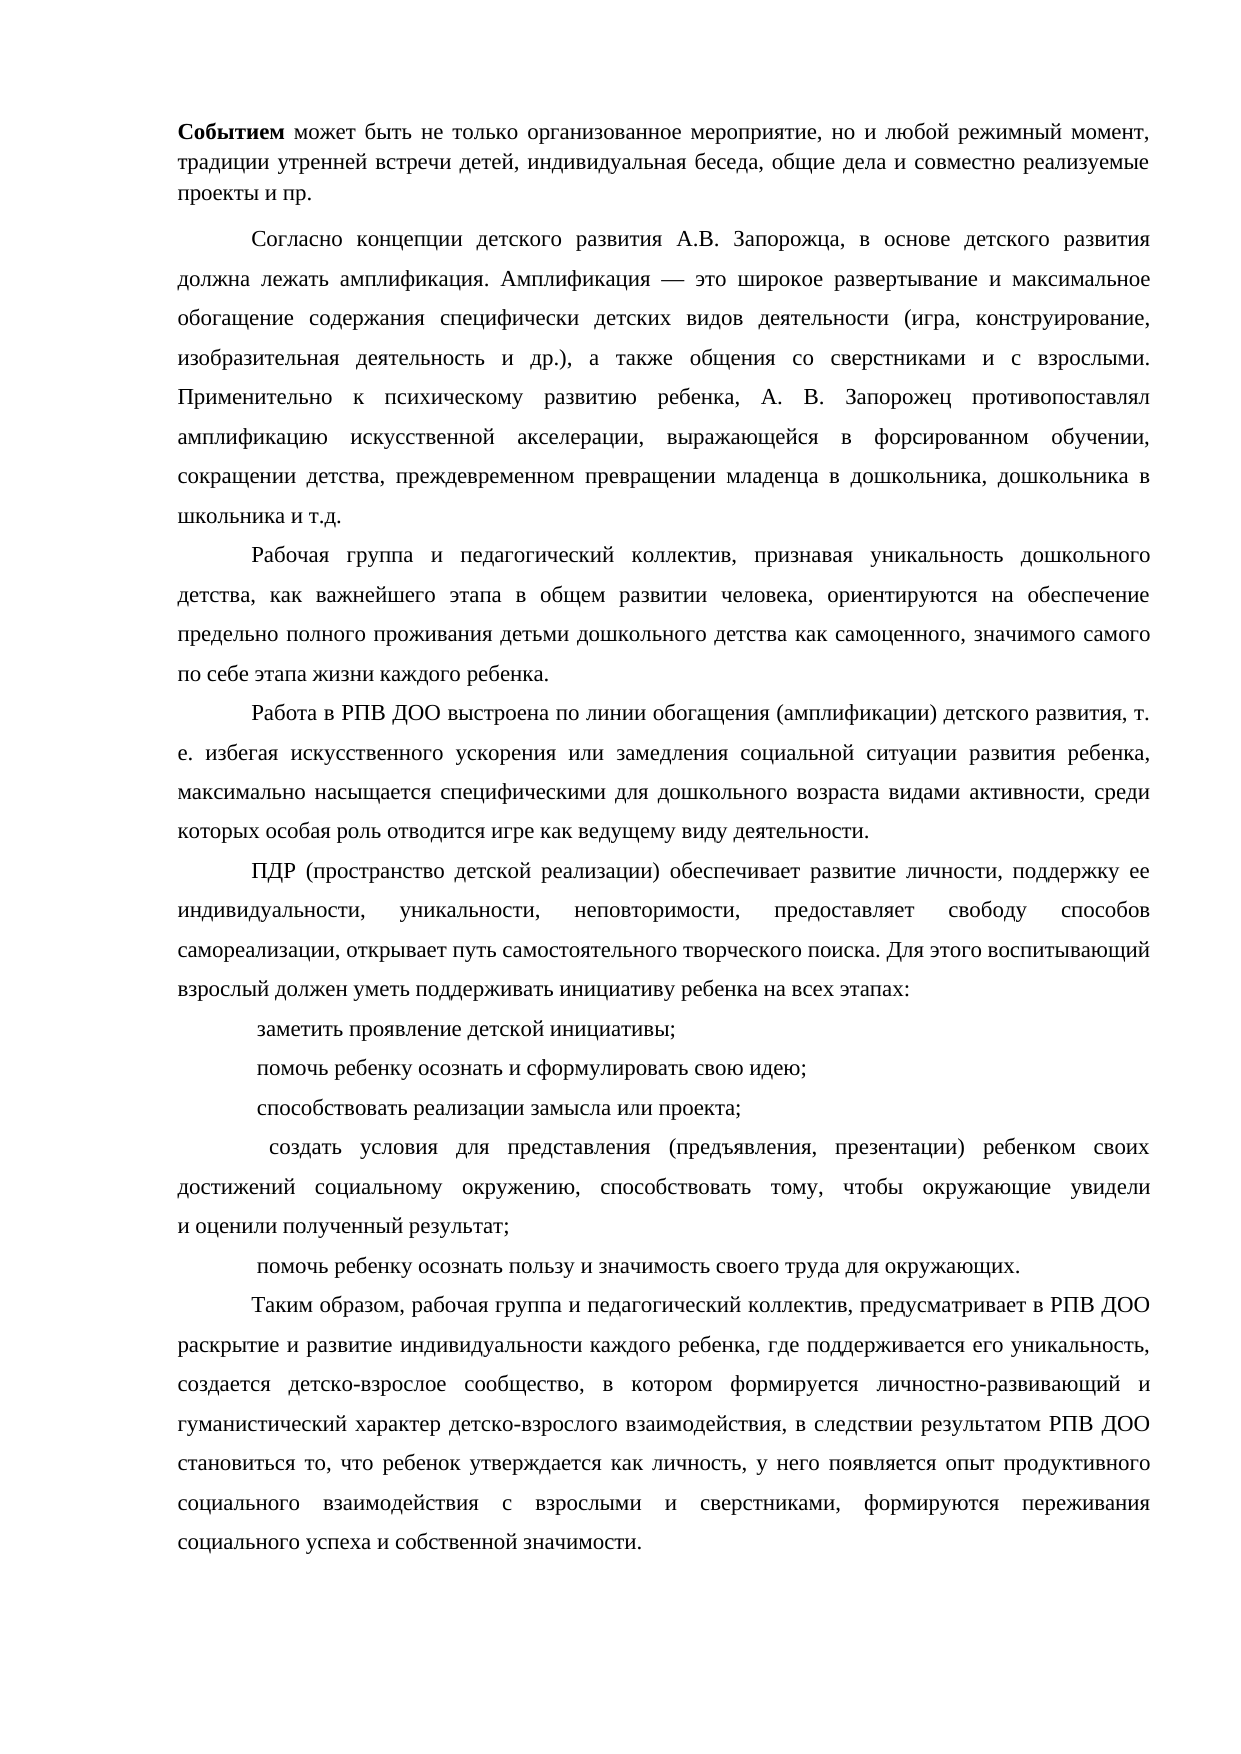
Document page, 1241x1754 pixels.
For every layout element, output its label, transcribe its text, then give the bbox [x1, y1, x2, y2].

text Таким образом, рабочая группа и педагогический коллектив, предусматривает в РПВ ДОО раскрытие и развитие индивидуальности каждого ребенка, где поддерживается его уникальность, создается детско-взрослое сообщество, в котором формируется личностно-развивающий и гуманистический характер детско-взрослого взаимодействия, в следствии результатом РПВ ДОО становиться то, что ребенок утверждается как личность, у него появляется опыт продуктивного социального взаимодействия с взрослыми и сверстниками, формируются переживания социального успеха и собственной значимости. [177, 1291, 1152, 1554]
text Событием может быть не только организованное мероприятие, но и любой режимный момент, традиции утренней встречи детей, индивидуальная беседа, общие дела и совместно реализуемые проекты и пр. [177, 118, 1152, 205]
text  способствовать реализации замысла или проекта; [177, 1094, 1152, 1120]
text  помочь ребенку осознать пользу и значимость своего труда для окружающих. [177, 1252, 1152, 1278]
text  заметить проявление детской инициативы; [177, 1015, 1152, 1041]
text  помочь ребенку осознать и сформулировать свою идею; [177, 1054, 1152, 1081]
text  создать условия для представления (предъявления, презентации) ребенком своих достижений социальному окружению, способствовать тому, чтобы окружающие увидели и оценили полученный результат; [177, 1133, 1152, 1239]
text Рабочая группа и педагогический коллектив, признавая уникальность дошкольного детства, как важнейшего этапа в общем развитии человека, ориентируются на обеспечение предельно полного проживания детьми дошкольного детства как самоценного, значимого самого по себе этапа жизни каждого ребенка. [177, 541, 1152, 686]
text Согласно концепции детского развития А.В. Запорожца, в основе детского развития должна лежать амплификация. Амплификация — это широкое развертывание и максимальное обогащение содержания специфически детских видов деятельности (игра, конструирование, изобразительная деятельность и др.), а также общения со сверстниками и с взрослыми. Применительно к психическому развитию ребенка, А. В. Запорожец противопоставлял амплификацию искусственной акселерации, выражающейся в форсированном обучении, сокращении детства, преждевременном превращении младенца в дошкольника, дошкольника в школьника и т.д. [177, 225, 1152, 528]
text Работа в РПВ ДОО выстроена по линии обогащения (амплификации) детского развития, т. е. избегая искусственного ускорения или замедления социальной ситуации развития ребенка, максимально насыщается специфическими для дошкольного возраста видами активности, среди которых особая роль отводится игре как ведущему виду деятельности. [177, 699, 1152, 844]
text ПДР (пространство детской реализации) обеспечивает развитие личности, поддержку ее индивидуальности, уникальности, неповторимости, предоставляет свободу способов самореализации, открывает путь самостоятельного творческого поиска. Для этого воспитывающий взрослый должен уметь поддерживать инициативу ребенка на всех этапах: [177, 857, 1152, 1002]
